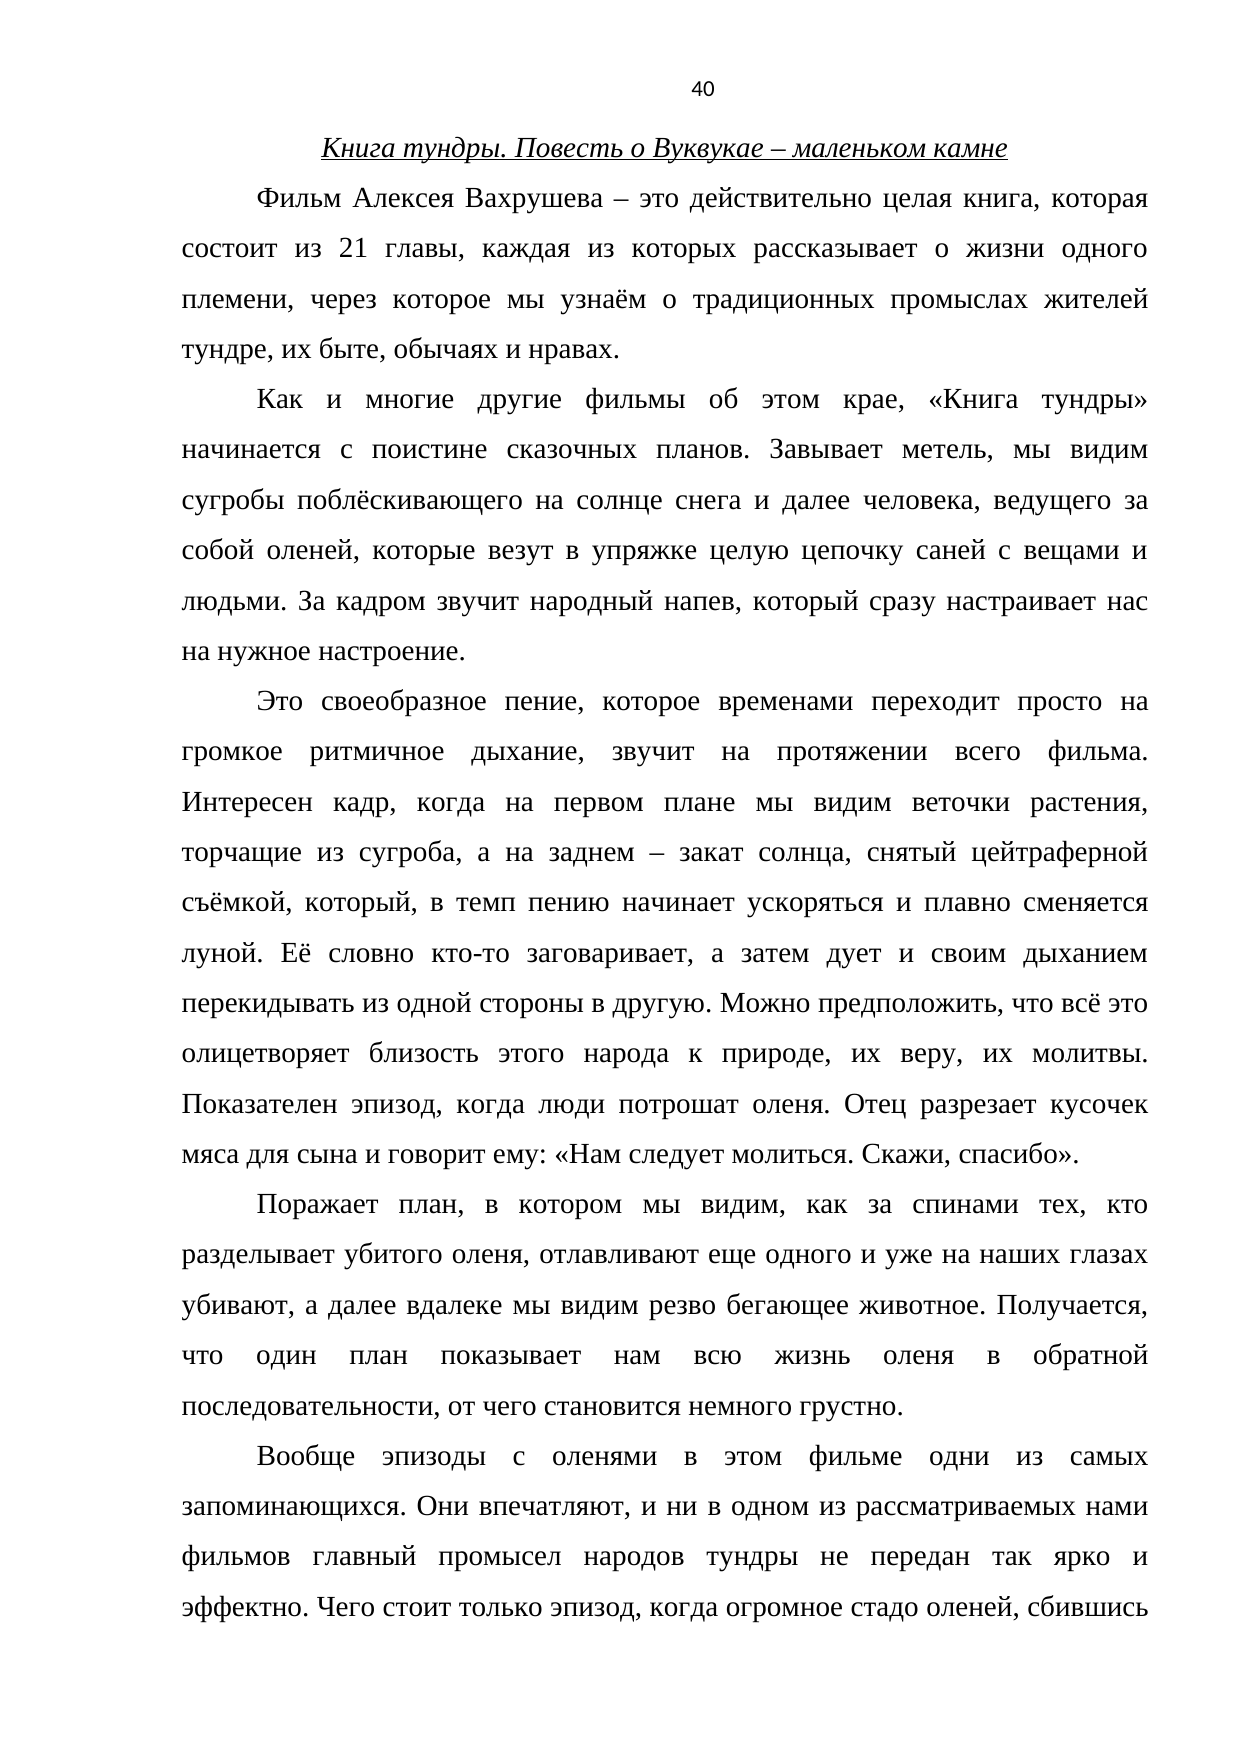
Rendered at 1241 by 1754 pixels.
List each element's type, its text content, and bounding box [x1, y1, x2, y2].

text Фильм Алексея Вахрушева – это действительно целая книга, которая состоит из 21 главы, каждая из которых рассказывает о жизни одного племени, через которое мы узнаём о традиционных промыслах жителей тундре, их быте, обычаях и нравах. [181, 180, 1149, 364]
text Как и многие другие фильмы об этом крае, «Книга тундры» начинается с поистине сказочных планов. Завывает метель, мы видим сугробы поблёскивающего на солнце снега и далее человека, ведущего за собой оленей, которые везут в упряжке целую цепочку саней с вещами и людьми. За кадром звучит народный напев, который сразу настраивает нас на нужное настроение. [181, 381, 1149, 666]
text Это своеобразное пение, которое временами переходит просто на громкое ритмичное дыхание, звучит на протяжении всего фильма. Интересен кадр, когда на первом плане мы видим веточки растения, торчащие из сугроба, а на заднем – закат солнца, снятый цейтраферной съёмкой, который, в темп пению начинает ускоряться и плавно сменяется луной. Её словно кто-то заговаривает, а затем дует и своим дыханием перекидывать из одной стороны в другую. Можно предположить, что всё это олицетворяет близость этого народа к природе, их веру, их молитвы. Показателен эпизод, когда люди потрошат оленя. Отец разрезает кусочек мяса для сына и говорит ему: «Нам следует молиться. Скажи, спасибо». [181, 683, 1149, 1169]
text Поражает план, в котором мы видим, как за спинами тех, кто разделывает убитого оленя, отлавливают еще одного и уже на наших глазах убивают, а далее вдалеке мы видим резво бегающее животное. Получается, что один план показывает нам всю жизнь оленя в обратной последовательности, от чего становится немного грустно. [181, 1186, 1149, 1421]
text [181, 1438, 1149, 1622]
text Книга тундры. Повесть о Вуквукае – маленьком камне [177, 130, 1152, 163]
